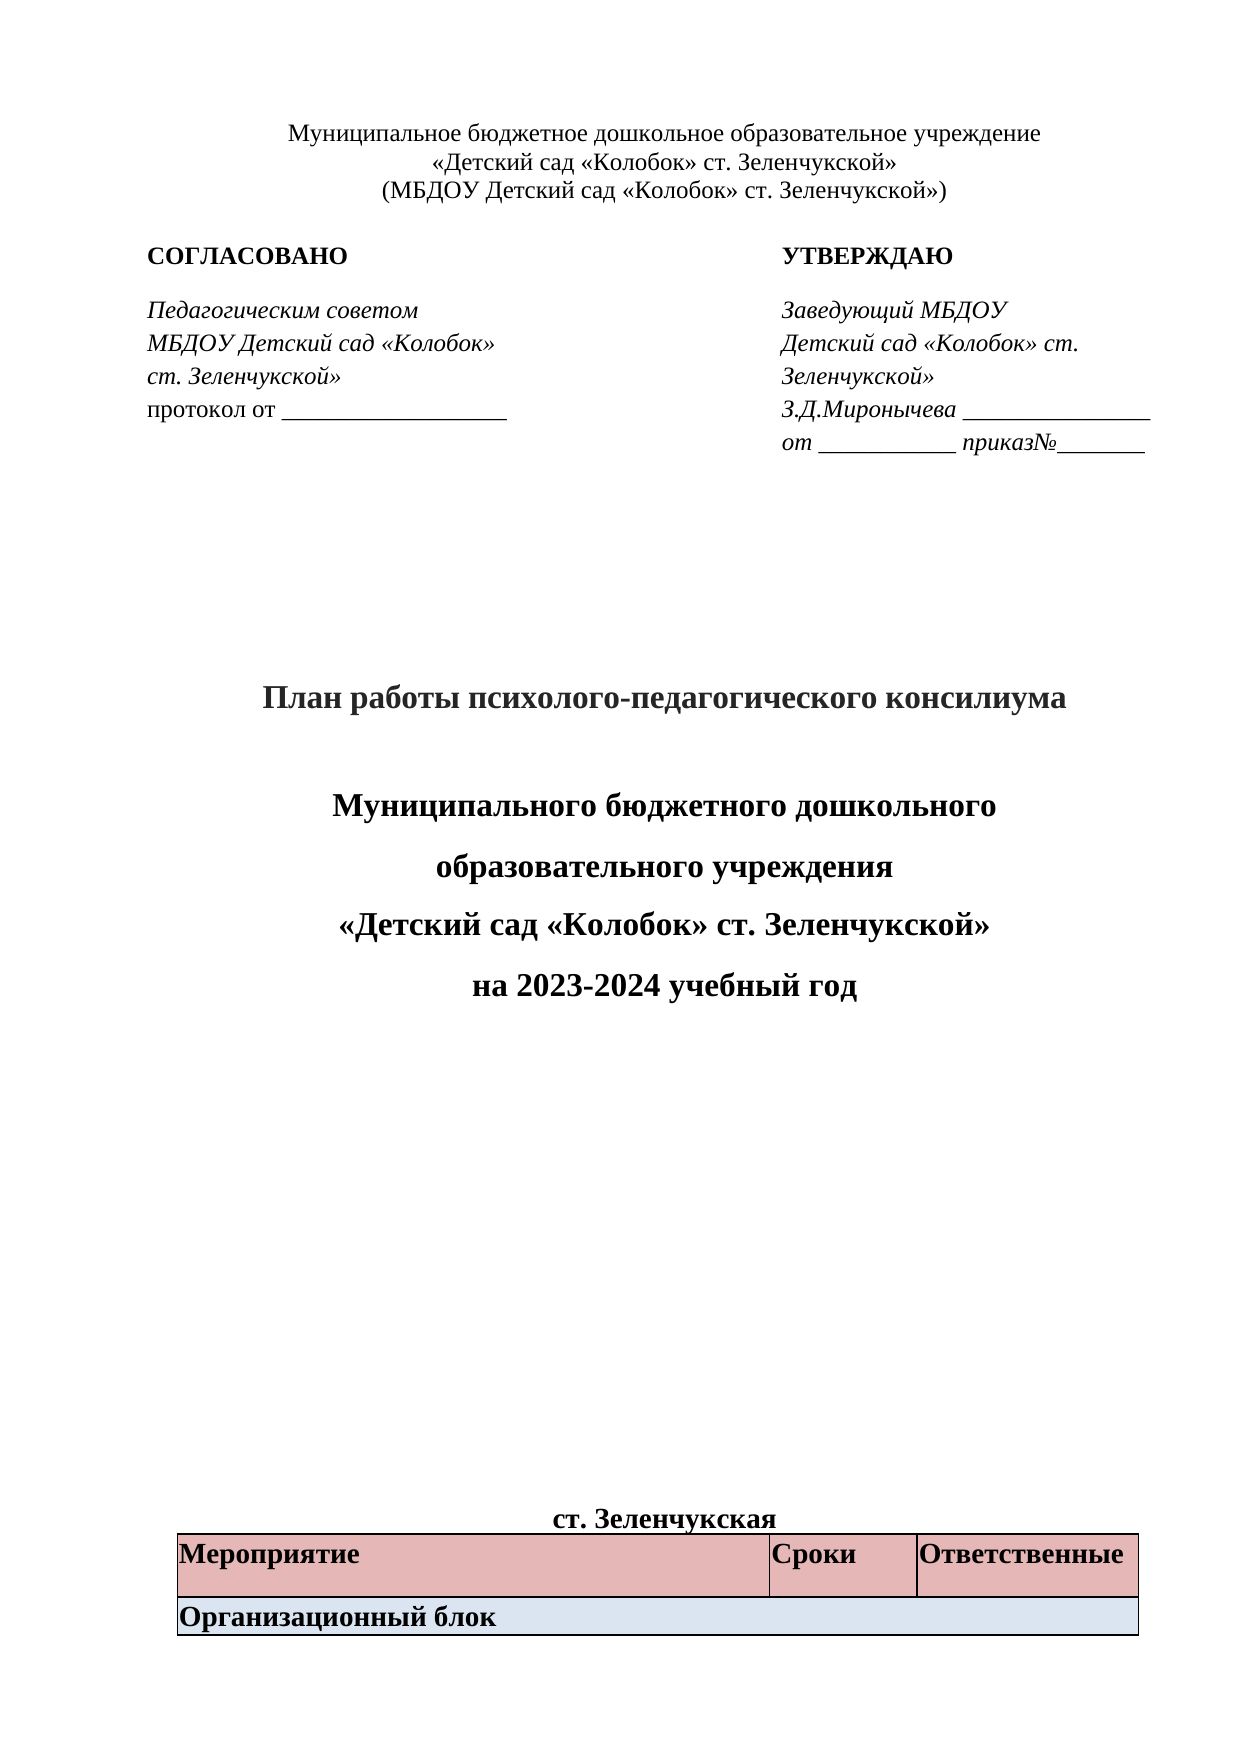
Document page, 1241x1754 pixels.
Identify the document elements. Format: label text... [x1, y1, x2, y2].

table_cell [178, 1598, 1138, 1634]
text образовательного учреждения «Детский сад «Колобок» ст. Зеленчукской» [177, 847, 1152, 942]
table_header СОГЛАСОВАНО Педагогическим советом МБДОУ Детский сад «Колобок» ст. Зеленчукской» протокол от __________________ [139, 234, 774, 488]
text Муниципальное бюджетное дошкольное образовательное учреждение «Детский сад «Колобок» ст. Зеленчукской» (МБДОУ Детский сад «Колобок» ст. Зеленчукской») [177, 118, 1152, 204]
table_header Сроки [770, 1535, 916, 1596]
table_header Ответственные [918, 1535, 1138, 1596]
table_header Мероприятие [178, 1535, 769, 1596]
text Муниципального бюджетного дошкольного [177, 785, 1152, 823]
text ст. Зеленчукская [177, 1510, 1152, 1533]
text План работы психолого-педагогического консилиума [177, 678, 1152, 716]
text на 2023-2024 учебный год [177, 966, 1152, 1042]
table_header УТВЕРЖДАЮ Заведующий МБДОУ Детский сад «Колобок» ст. Зеленчукской» З.Д.Миронычева _______________ от ___________ приказ№_______ [774, 234, 1190, 488]
